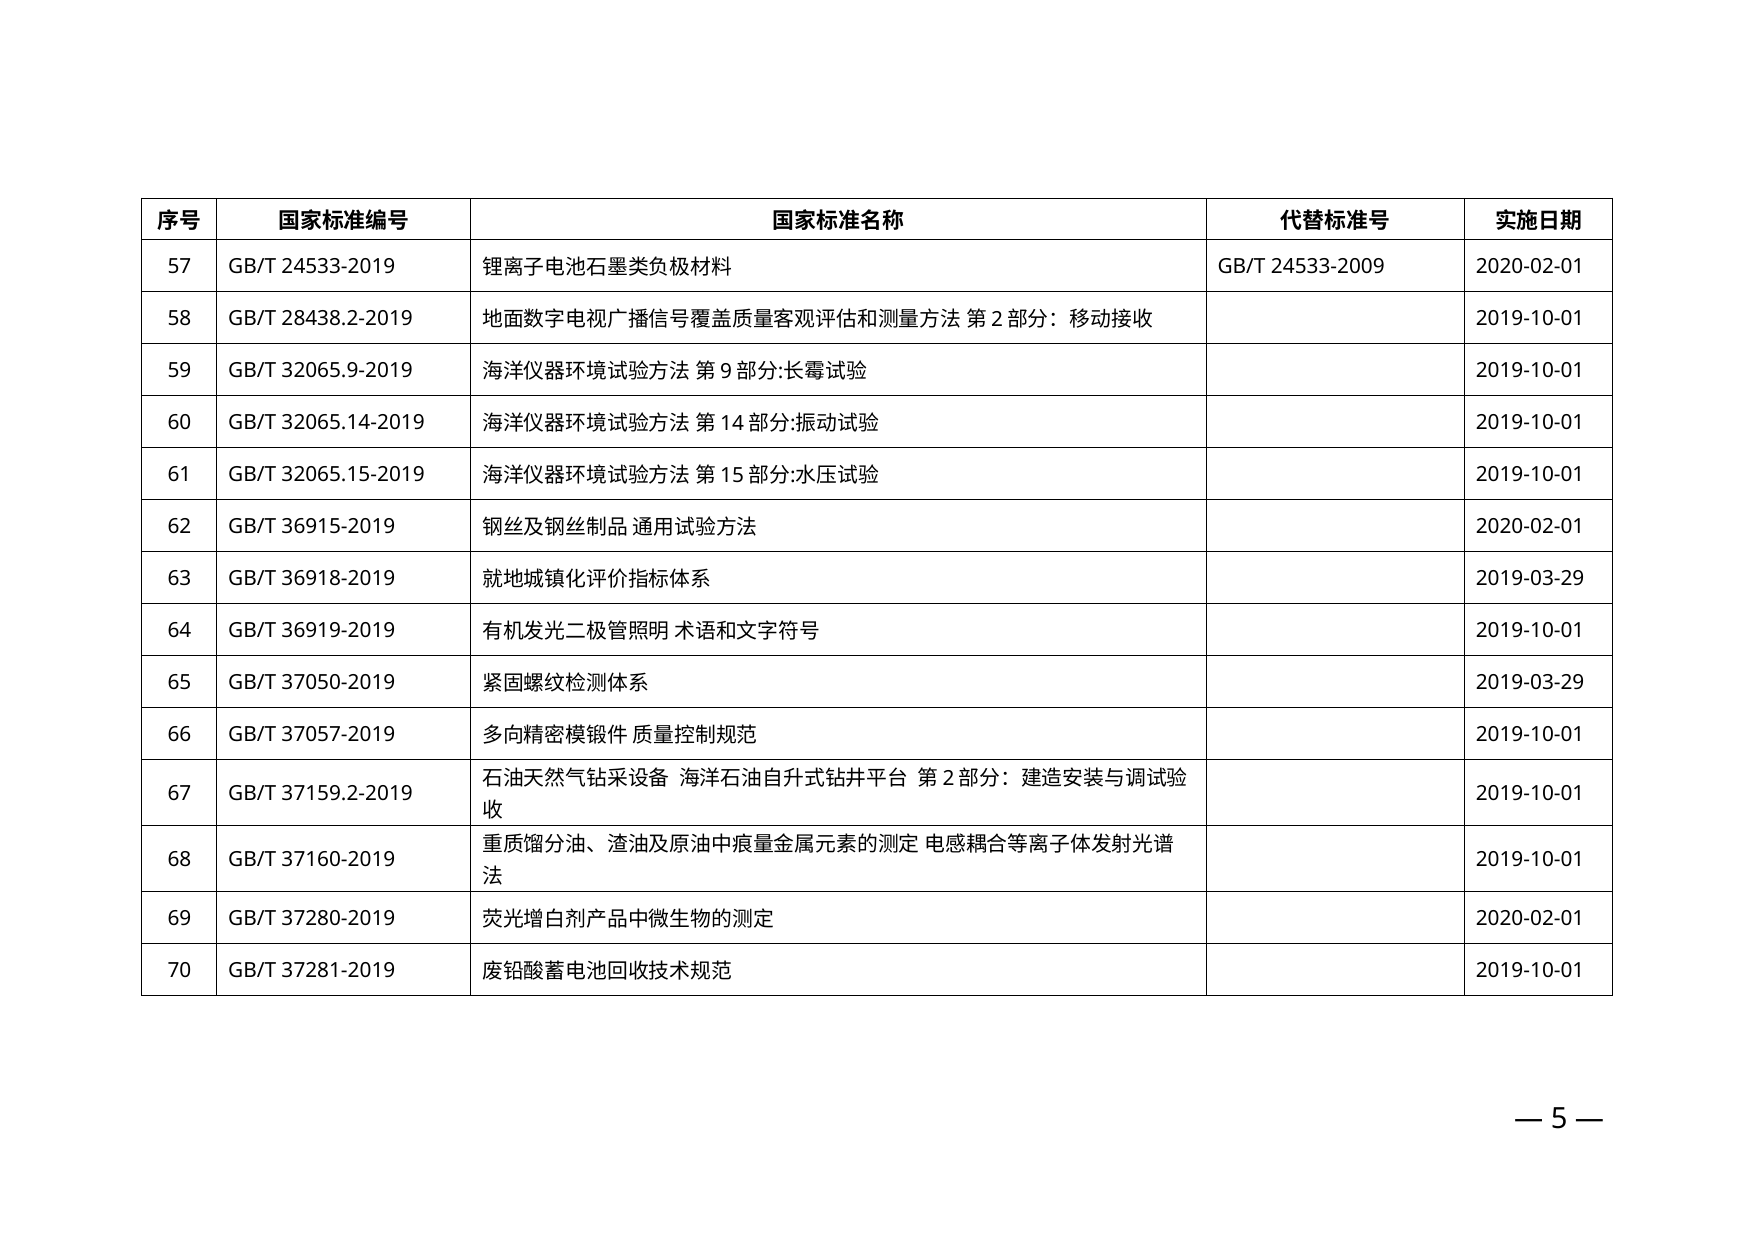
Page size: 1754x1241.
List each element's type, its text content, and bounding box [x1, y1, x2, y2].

table_cell 2020-02-01 [1465, 500, 1612, 551]
table_cell 锂离子电池石墨类负极材料 [471, 240, 1206, 291]
table_cell 64 [142, 604, 216, 655]
table_cell GB/T 36915-2019 [217, 500, 470, 551]
table_cell 海洋仪器环境试验方法 第14部分:振动试验 [471, 396, 1206, 447]
table_cell GB/T 37160-2019 [217, 826, 470, 891]
table_cell 钢丝及钢丝制品 通用试验方法 [471, 500, 1206, 551]
table_cell 有机发光二极管照明 术语和文字符号 [471, 604, 1206, 655]
table_header 代替标准号 [1207, 199, 1464, 239]
table_cell 荧光增白剂产品中微生物的测定 [471, 892, 1206, 943]
table_cell 2019-10-01 [1465, 448, 1612, 499]
table_cell GB/T 37159.2-2019 [217, 760, 470, 825]
table_cell 石油天然气钻采设备 海洋石油自升式钻井平台 第2部分：建造安装与调试验收 [471, 760, 1206, 825]
table_cell 63 [142, 552, 216, 603]
table_cell [1207, 892, 1464, 943]
table_cell 2019-10-01 [1465, 396, 1612, 447]
table_cell 62 [142, 500, 216, 551]
table_header 国家标准编号 [217, 199, 470, 239]
table_header 序号 [142, 199, 216, 239]
table_cell 57 [142, 240, 216, 291]
table_header 国家标准名称 [471, 199, 1206, 239]
table_cell 2019-10-01 [1465, 344, 1612, 395]
table_cell 60 [142, 396, 216, 447]
table_cell GB/T 37281-2019 [217, 944, 470, 995]
table_cell 2019-10-01 [1465, 760, 1612, 825]
table_cell GB/T 32065.15-2019 [217, 448, 470, 499]
table_header 实施日期 [1465, 199, 1612, 239]
table_cell GB/T 36919-2019 [217, 604, 470, 655]
table_cell [1207, 708, 1464, 759]
table_cell [1207, 344, 1464, 395]
table_cell 2019-10-01 [1465, 604, 1612, 655]
table_cell 66 [142, 708, 216, 759]
table_cell [1207, 552, 1464, 603]
table_cell 69 [142, 892, 216, 943]
table_cell 68 [142, 826, 216, 891]
table_cell 65 [142, 656, 216, 707]
table_cell 2019-10-01 [1465, 292, 1612, 343]
table_cell 58 [142, 292, 216, 343]
table_cell GB/T 32065.9-2019 [217, 344, 470, 395]
table_cell 67 [142, 760, 216, 825]
table_cell GB/T 37050-2019 [217, 656, 470, 707]
table_cell 海洋仪器环境试验方法 第15部分:水压试验 [471, 448, 1206, 499]
table_cell 61 [142, 448, 216, 499]
table_cell [1207, 656, 1464, 707]
table_cell 地面数字电视广播信号覆盖质量客观评估和测量方法 第2部分：移动接收 [471, 292, 1206, 343]
table_cell 紧固螺纹检测体系 [471, 656, 1206, 707]
table_cell GB/T 24533-2019 [217, 240, 470, 291]
table_cell 2019-10-01 [1465, 826, 1612, 891]
table_cell 重质馏分油、渣油及原油中痕量金属元素的测定 电感耦合等离子体发射光谱法 [471, 826, 1206, 891]
table_cell [1207, 760, 1464, 825]
table_cell [1207, 448, 1464, 499]
table_cell GB/T 32065.14-2019 [217, 396, 470, 447]
table_cell 就地城镇化评价指标体系 [471, 552, 1206, 603]
table_cell 2019-03-29 [1465, 552, 1612, 603]
table_cell 70 [142, 944, 216, 995]
table_cell 2020-02-01 [1465, 892, 1612, 943]
table_cell GB/T 36918-2019 [217, 552, 470, 603]
table_cell 2019-10-01 [1465, 708, 1612, 759]
table_cell [1207, 604, 1464, 655]
table_cell [1207, 292, 1464, 343]
table_cell 2020-02-01 [1465, 240, 1612, 291]
table_cell GB/T 24533-2009 [1207, 240, 1464, 291]
table_cell 59 [142, 344, 216, 395]
table_cell GB/T 28438.2-2019 [217, 292, 470, 343]
table_cell 海洋仪器环境试验方法 第9部分:长霉试验 [471, 344, 1206, 395]
table_cell GB/T 37280-2019 [217, 892, 470, 943]
table_cell GB/T 37057-2019 [217, 708, 470, 759]
table_cell [1207, 944, 1464, 995]
table_cell 2019-03-29 [1465, 656, 1612, 707]
table_cell 多向精密模锻件 质量控制规范 [471, 708, 1206, 759]
table_cell [1207, 500, 1464, 551]
table_cell [1207, 396, 1464, 447]
table_cell [1207, 826, 1464, 891]
table_cell 废铅酸蓄电池回收技术规范 [471, 944, 1206, 995]
table_cell 2019-10-01 [1465, 944, 1612, 995]
